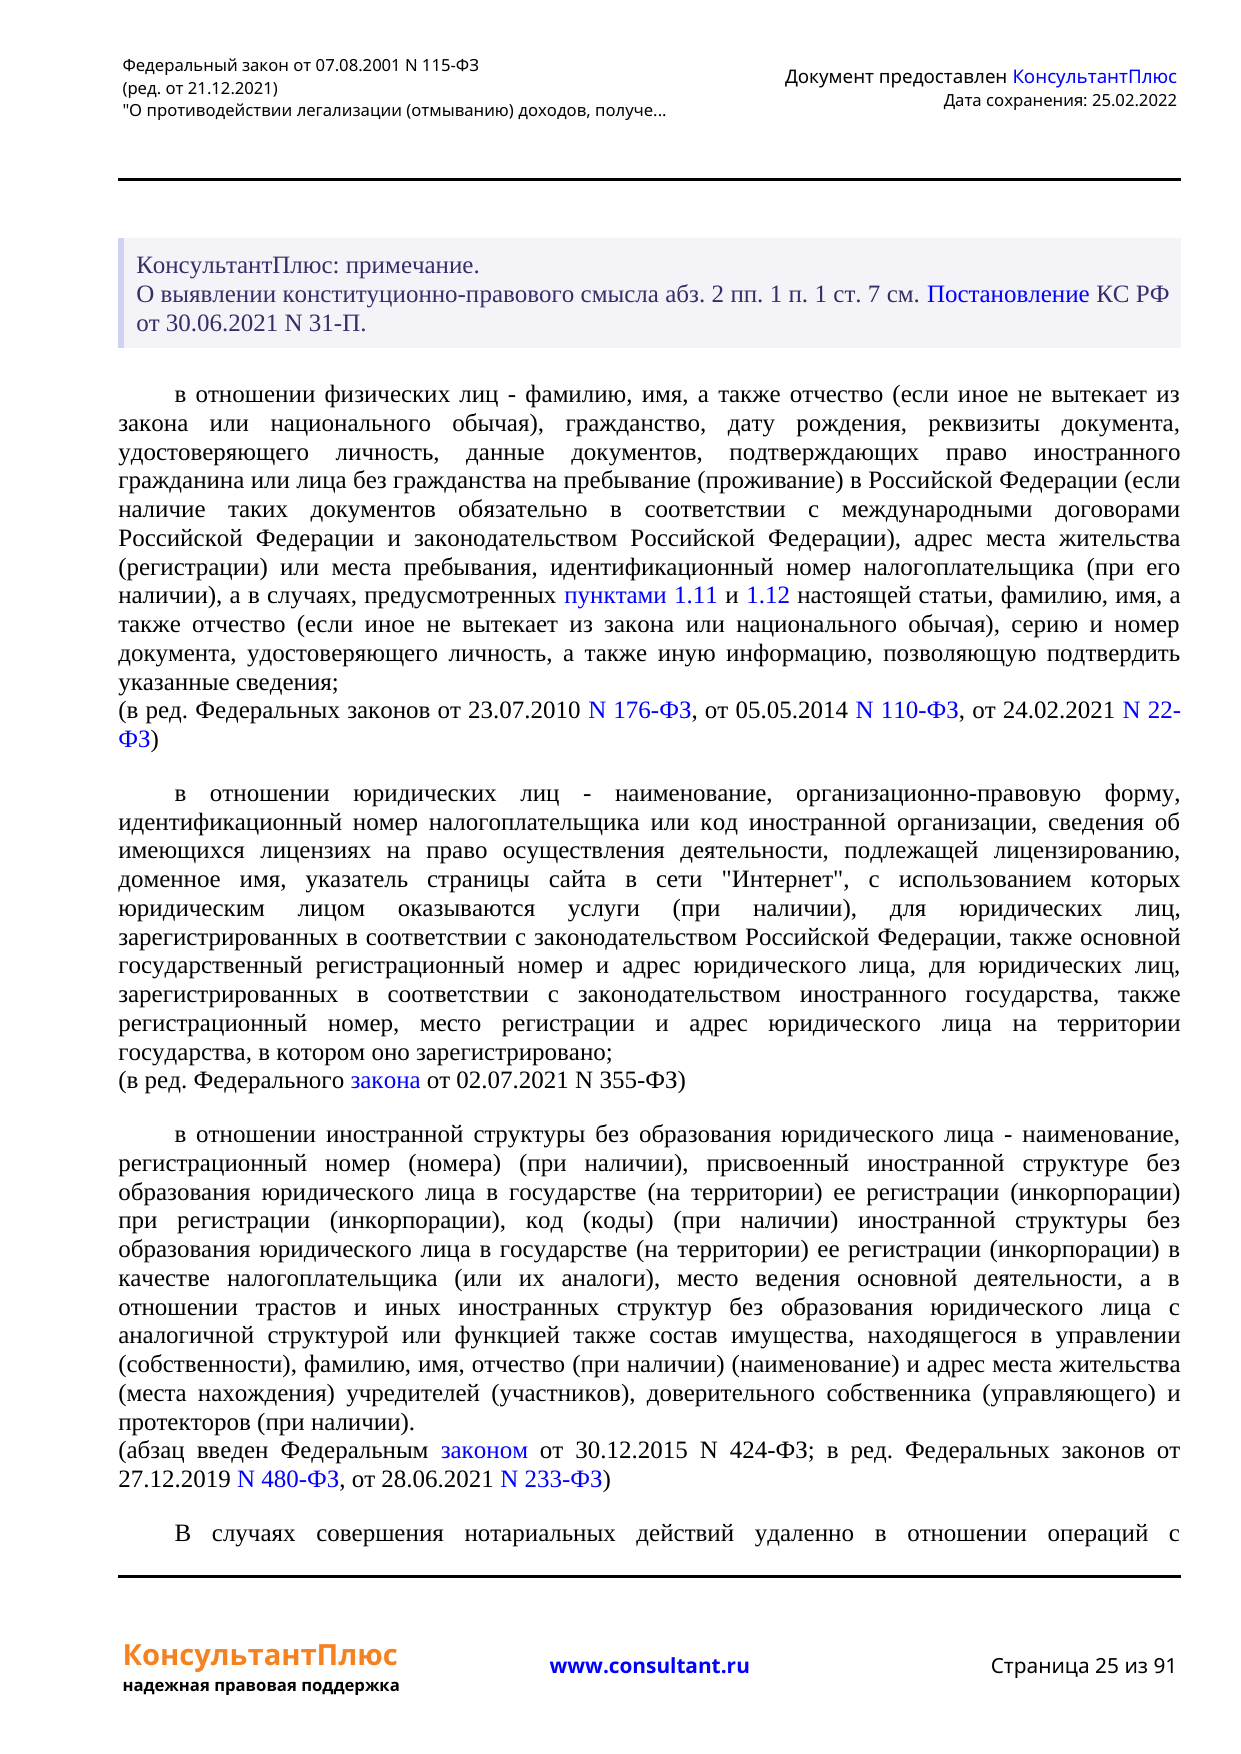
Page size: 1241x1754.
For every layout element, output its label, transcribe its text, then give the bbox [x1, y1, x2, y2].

text в отношении юридических лиц - наименование, организационно-правовую форму, идентификационный номер налогоплательщика или код иностранной организации, сведения об имеющихся лицензиях на право осуществления деятельности, подлежащей лицензированию, доменное имя, указатель страницы сайта в сети "Интернет", с использованием которых юридическим лицом оказываются услуги (при наличии), для юридических лиц, зарегистрированных в соответствии с законодательством Российской Федерации, также основной государственный регистрационный номер и адрес юридического лица, для юридических лиц, зарегистрированных в соответствии с законодательством иностранного государства, также регистрационный номер, место регистрации и адрес юридического лица на территории государства, в котором оно зарегистрировано; [118, 778, 1181, 1066]
table_header КонсультантПлюс: примечание. О выявлении конституционно-правового смысла абз. 2 пп. 1 п. 1 ст. 7 см. Постановление КС РФ от 30.06.2021 N 31-П. [136, 238, 1169, 348]
table_header [124, 238, 136, 348]
text (в ред. Федеральных законов от 23.07.2010 N 176-ФЗ, от 05.05.2014 N 110-ФЗ, от 24.02.2021 N 22-ФЗ) [118, 696, 1181, 753]
table_header [118, 238, 124, 348]
text в отношении физических лиц - фамилию, имя, а также отчество (если иное не вытекает из закона или национального обычая), гражданство, дату рождения, реквизиты документа, удостоверяющего личность, данные документов, подтверждающих право иностранного гражданина или лица без гражданства на пребывание (проживание) в Российской Федерации (если наличие таких документов обязательно в соответствии с международными договорами Российской Федерации и законодательством Российской Федерации), адрес места жительства (регистрации) или места пребывания, идентификационный номер налогоплательщика (при его наличии), а в случаях, предусмотренных пунктами 1.11 и 1.12 настоящей статьи, фамилию, имя, а также отчество (если иное не вытекает из закона или национального обычая), серию и номер документа, удостоверяющего личность, а также иную информацию, позволяющую подтвердить указанные сведения; [118, 379, 1181, 696]
text (в ред. Федерального закона от 02.07.2021 N 355-ФЗ) [118, 1066, 1181, 1094]
text в отношении иностранной структуры без образования юридического лица - наименование, регистрационный номер (номера) (при наличии), присвоенный иностранной структуре без образования юридического лица в государстве (на территории) ее регистрации (инкорпорации) при регистрации (инкорпорации), код (коды) (при наличии) иностранной структуры без образования юридического лица в государстве (на территории) ее регистрации (инкорпорации) в качестве налогоплательщика (или их аналоги), место ведения основной деятельности, а в отношении трастов и иных иностранных структур без образования юридического лица с аналогичной структурой или функцией также состав имущества, находящегося в управлении (собственности), фамилию, имя, отчество (при наличии) (наименование) и адрес места жительства (места нахождения) учредителей (участников), доверительного собственника (управляющего) и протекторов (при наличии). [118, 1119, 1181, 1436]
text (абзац введен Федеральным законом от 30.12.2015 N 424-ФЗ; в ред. Федеральных законов от 27.12.2019 N 480-ФЗ, от 28.06.2021 N 233-ФЗ) [118, 1436, 1181, 1493]
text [118, 1518, 1181, 1547]
table_header [1169, 238, 1181, 348]
